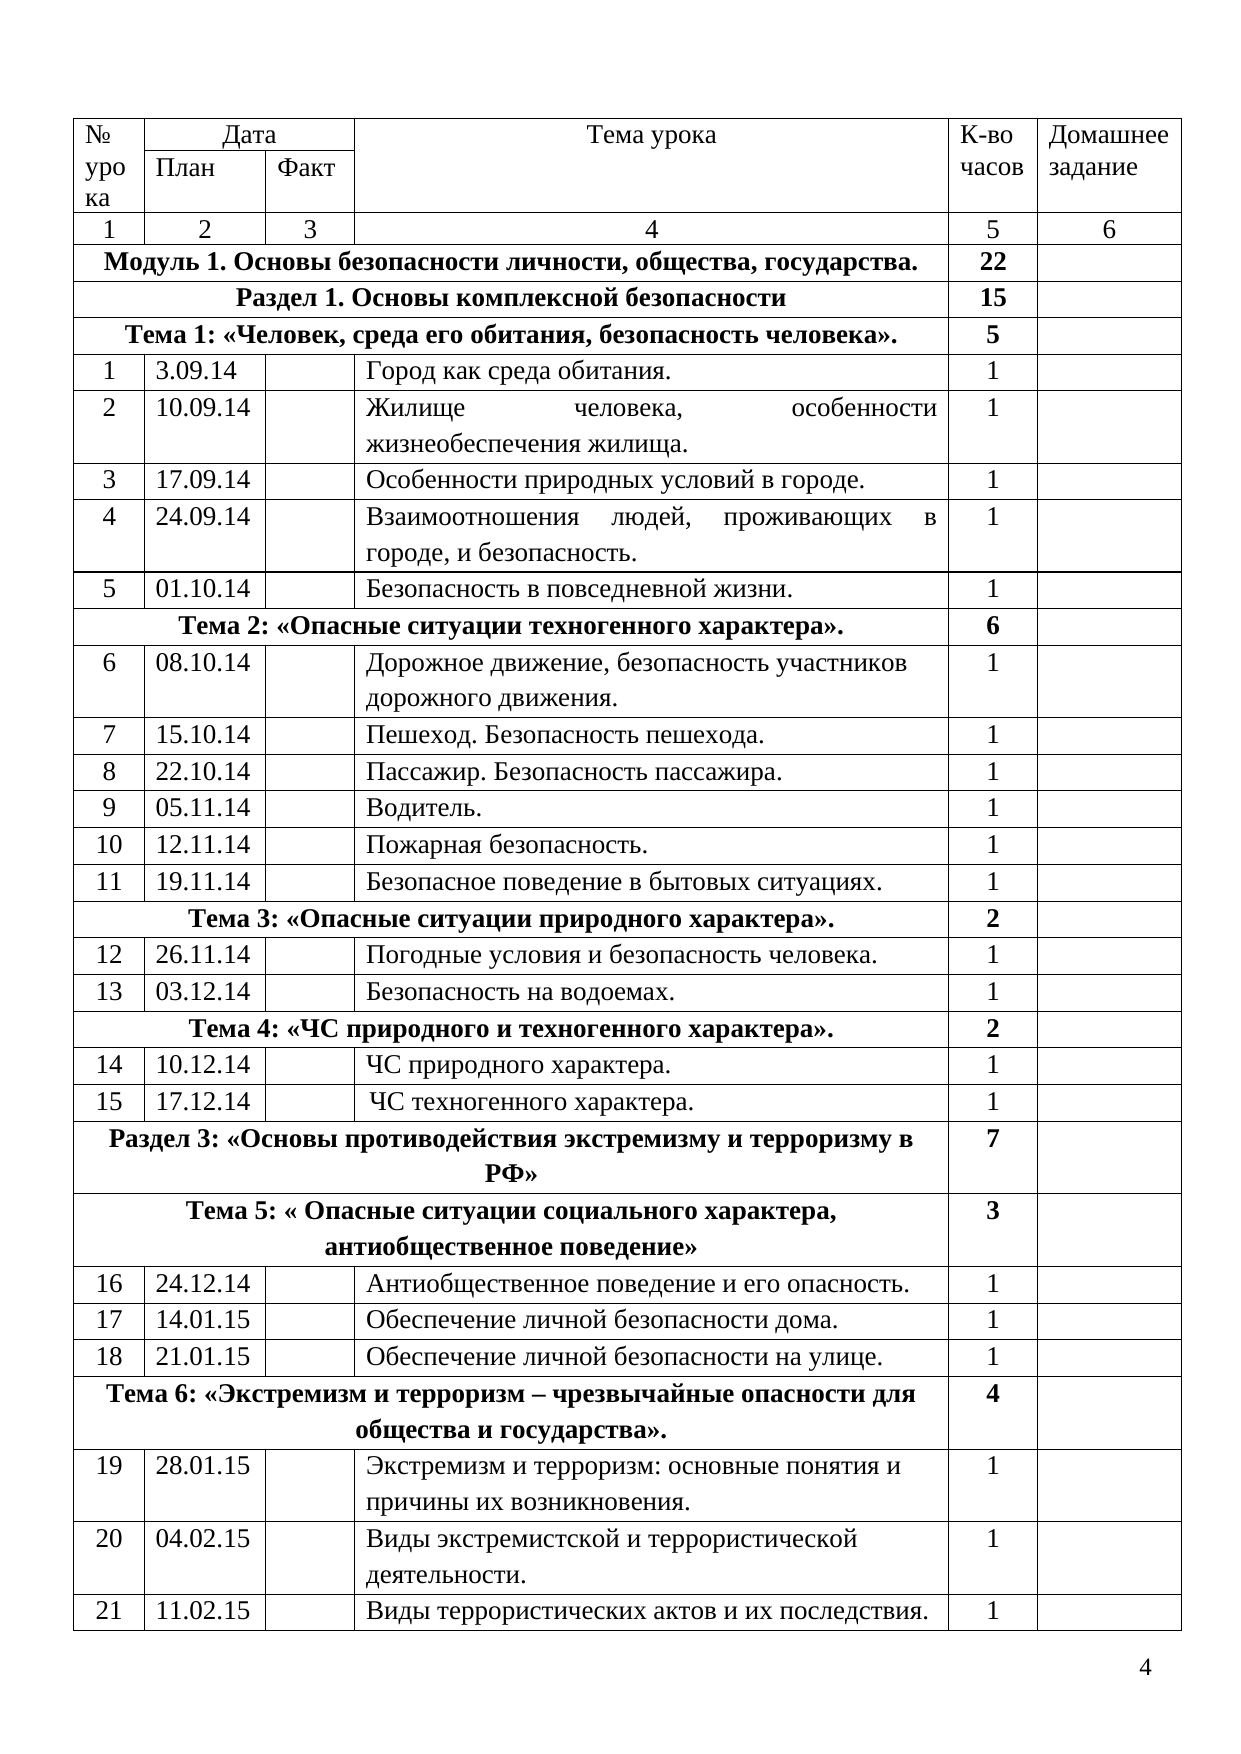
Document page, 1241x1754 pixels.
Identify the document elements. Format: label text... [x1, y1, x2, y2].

table_cell [1038, 1340, 1181, 1376]
table_cell 1 [949, 865, 1037, 901]
table_cell Город как среда обитания. [355, 355, 948, 390]
table_cell 1 [949, 464, 1037, 499]
table_cell Погодные условия и безопасность человека. [355, 938, 948, 974]
table_cell План [145, 151, 265, 212]
table_cell [1038, 902, 1181, 937]
table_cell 08.10.14 [145, 646, 265, 717]
table_cell [266, 828, 354, 864]
table_cell 15.10.14 [145, 718, 265, 753]
table_cell 13 [74, 975, 144, 1011]
table_cell [1038, 1377, 1181, 1448]
table_cell [1038, 355, 1181, 390]
table_cell [266, 1595, 354, 1630]
table_cell 2 [949, 1012, 1037, 1047]
table_cell 10 [74, 828, 144, 864]
table_cell Пешеход. Безопасность пешехода. [355, 718, 948, 753]
table_cell 20 [74, 1522, 144, 1593]
table_cell [1038, 865, 1181, 901]
table_cell 1 [949, 1595, 1037, 1630]
table_cell 5 [949, 318, 1037, 353]
table_cell 8 [74, 755, 144, 790]
table_cell Дорожное движение, безопасность участников дорожного движения. [355, 646, 948, 717]
table_cell 1 [949, 1267, 1037, 1302]
table_cell 1 [949, 1450, 1037, 1521]
table_cell Раздел 3: «Основы противодействия экстремизму и терроризму в РФ» [74, 1122, 948, 1193]
table_cell 3 [949, 1194, 1037, 1266]
table_cell 4 [355, 213, 948, 244]
table_cell 21.01.15 [145, 1340, 265, 1376]
table_cell [266, 1450, 354, 1521]
table_cell [1038, 500, 1181, 571]
table_cell Обеспечение личной безопасности на улице. [355, 1340, 948, 1376]
table_cell 12 [74, 938, 144, 974]
table_header Дата [145, 119, 354, 149]
table_header № урока [74, 119, 144, 212]
table_cell 14.01.15 [145, 1304, 265, 1339]
table_cell [1038, 1267, 1181, 1302]
table_cell 1 [949, 573, 1037, 608]
table_cell 3 [74, 464, 144, 499]
table_cell 1 [949, 791, 1037, 827]
table_cell 17 [74, 1304, 144, 1339]
table_cell 1 [949, 828, 1037, 864]
table_cell [266, 355, 354, 390]
table_cell 6 [1038, 213, 1181, 244]
table_cell 19 [74, 1450, 144, 1521]
table_cell Виды экстремистской и террористической деятельности. [355, 1522, 948, 1593]
table_cell [1038, 391, 1181, 462]
table_cell 21 [74, 1595, 144, 1630]
table_cell [1038, 1450, 1181, 1521]
table_cell [266, 391, 354, 462]
table_cell 24.09.14 [145, 500, 265, 571]
table_cell [1038, 975, 1181, 1011]
table_cell [266, 1085, 354, 1121]
table_cell 10.12.14 [145, 1048, 265, 1084]
table_cell [1038, 791, 1181, 827]
table_cell 1 [949, 391, 1037, 462]
table_cell 04.02.15 [145, 1522, 265, 1593]
table_cell Тема 3: «Опасные ситуации природного характера». [74, 902, 948, 937]
table_header К-во часов [949, 119, 1037, 212]
table_cell [266, 464, 354, 499]
table_cell Антиобщественное поведение и его опасность. [355, 1267, 948, 1302]
table_cell 05.11.14 [145, 791, 265, 827]
table_cell 22 [949, 245, 1037, 281]
table_cell [1038, 464, 1181, 499]
table_cell 5 [74, 573, 144, 608]
table_cell 03.12.14 [145, 975, 265, 1011]
table_cell [1038, 718, 1181, 753]
table_cell 1 [949, 646, 1037, 717]
table_cell Пассажир. Безопасность пассажира. [355, 755, 948, 790]
table_cell 2 [145, 213, 265, 244]
table_cell 24.12.14 [145, 1267, 265, 1302]
table_cell [1038, 646, 1181, 717]
table_cell 16 [74, 1267, 144, 1302]
table_cell Безопасность в повседневной жизни. [355, 573, 948, 608]
table_cell 1 [74, 213, 144, 244]
table_cell [266, 755, 354, 790]
table_cell 3 [266, 213, 354, 244]
table_cell 14 [74, 1048, 144, 1084]
table_header Домашнее задание [1038, 119, 1181, 212]
table_cell 1 [949, 1522, 1037, 1593]
table_cell [266, 500, 354, 571]
table_cell Тема 4: «ЧС природного и техногенного характера». [74, 1012, 948, 1047]
table_cell Факт [266, 151, 354, 212]
table_cell 7 [949, 1122, 1037, 1193]
table_cell [1038, 609, 1181, 644]
table_cell [1038, 1012, 1181, 1047]
table_cell 1 [74, 355, 144, 390]
table_cell [266, 1304, 354, 1339]
table_cell [1038, 1304, 1181, 1339]
table_cell 1 [949, 755, 1037, 790]
table_cell [1038, 245, 1181, 281]
table_cell [1038, 573, 1181, 608]
table_cell [1038, 1122, 1181, 1193]
table_cell 1 [949, 1085, 1037, 1121]
table_cell [1038, 318, 1181, 353]
table_cell Виды террористических актов и их последствия. [355, 1595, 948, 1630]
table_cell 12.11.14 [145, 828, 265, 864]
table_cell [1038, 828, 1181, 864]
table_cell 15 [74, 1085, 144, 1121]
table_cell Тема 6: «Экстремизм и терроризм – чрезвычайные опасности для общества и государства». [74, 1377, 948, 1448]
table_cell [266, 938, 354, 974]
table_cell Раздел 1. Основы комплексной безопасности [74, 282, 948, 317]
table_cell Тема 2: «Опасные ситуации техногенного характера». [74, 609, 948, 644]
table_cell 6 [74, 646, 144, 717]
table_cell 3.09.14 [145, 355, 265, 390]
table_cell [1038, 1048, 1181, 1084]
table_cell ЧС техногенного характера. [355, 1085, 948, 1121]
table_cell Взаимоотношения людей, проживающих в городе, и безопасность. [355, 500, 948, 571]
table_cell 11 [74, 865, 144, 901]
table_cell Жилище человека, особенности жизнеобеспечения жилища. [355, 391, 948, 462]
table_cell Водитель. [355, 791, 948, 827]
table_cell 28.01.15 [145, 1450, 265, 1521]
table_cell [266, 718, 354, 753]
table_cell [266, 1048, 354, 1084]
table_cell 1 [949, 500, 1037, 571]
table_cell 1 [949, 1304, 1037, 1339]
table_cell 4 [949, 1377, 1037, 1448]
table_cell 6 [949, 609, 1037, 644]
table_cell 1 [949, 718, 1037, 753]
table_cell [1038, 1194, 1181, 1266]
table_cell [1038, 1085, 1181, 1121]
table_cell [1038, 938, 1181, 974]
table_cell [266, 865, 354, 901]
table_cell 1 [949, 938, 1037, 974]
table_cell 19.11.14 [145, 865, 265, 901]
table_cell 22.10.14 [145, 755, 265, 790]
table_cell [266, 1522, 354, 1593]
table_cell Тема 1: «Человек, среда его обитания, безопасность человека». [74, 318, 948, 353]
table_cell Особенности природных условий в городе. [355, 464, 948, 499]
table_cell [266, 573, 354, 608]
table_cell Тема 5: « Опасные ситуации социального характера, антиобщественное поведение» [74, 1194, 948, 1266]
table_cell 1 [949, 975, 1037, 1011]
table_cell Пожарная безопасность. [355, 828, 948, 864]
table_cell Обеспечение личной безопасности дома. [355, 1304, 948, 1339]
table_cell 1 [949, 355, 1037, 390]
table_cell 9 [74, 791, 144, 827]
table_cell 17.09.14 [145, 464, 265, 499]
table_cell [266, 975, 354, 1011]
table_cell Модуль 1. Основы безопасности личности, общества, государства. [74, 245, 948, 281]
table_header Тема урока [355, 119, 948, 212]
table_cell 18 [74, 1340, 144, 1376]
table_cell 7 [74, 718, 144, 753]
table_cell Безопасное поведение в бытовых ситуациях. [355, 865, 948, 901]
table_cell 15 [949, 282, 1037, 317]
table_cell 1 [949, 1340, 1037, 1376]
table_cell [1038, 282, 1181, 317]
table_cell [266, 791, 354, 827]
table_cell ЧС природного характера. [355, 1048, 948, 1084]
table_cell 17.12.14 [145, 1085, 265, 1121]
table_cell 4 [74, 500, 144, 571]
table_cell [1038, 1522, 1181, 1593]
table_cell 01.10.14 [145, 573, 265, 608]
table_cell Экстремизм и терроризм: основные понятия и причины их возникновения. [355, 1450, 948, 1521]
table_cell [1038, 1595, 1181, 1630]
table_cell 10.09.14 [145, 391, 265, 462]
table_cell 5 [949, 213, 1037, 244]
table_cell [1038, 755, 1181, 790]
table_cell 1 [949, 1048, 1037, 1084]
table_cell Безопасность на водоемах. [355, 975, 948, 1011]
table_cell [266, 646, 354, 717]
table_cell 11.02.15 [145, 1595, 265, 1630]
table_cell [266, 1340, 354, 1376]
table_cell 2 [74, 391, 144, 462]
table_cell 26.11.14 [145, 938, 265, 974]
table_cell [266, 1267, 354, 1302]
table_cell 2 [949, 902, 1037, 937]
